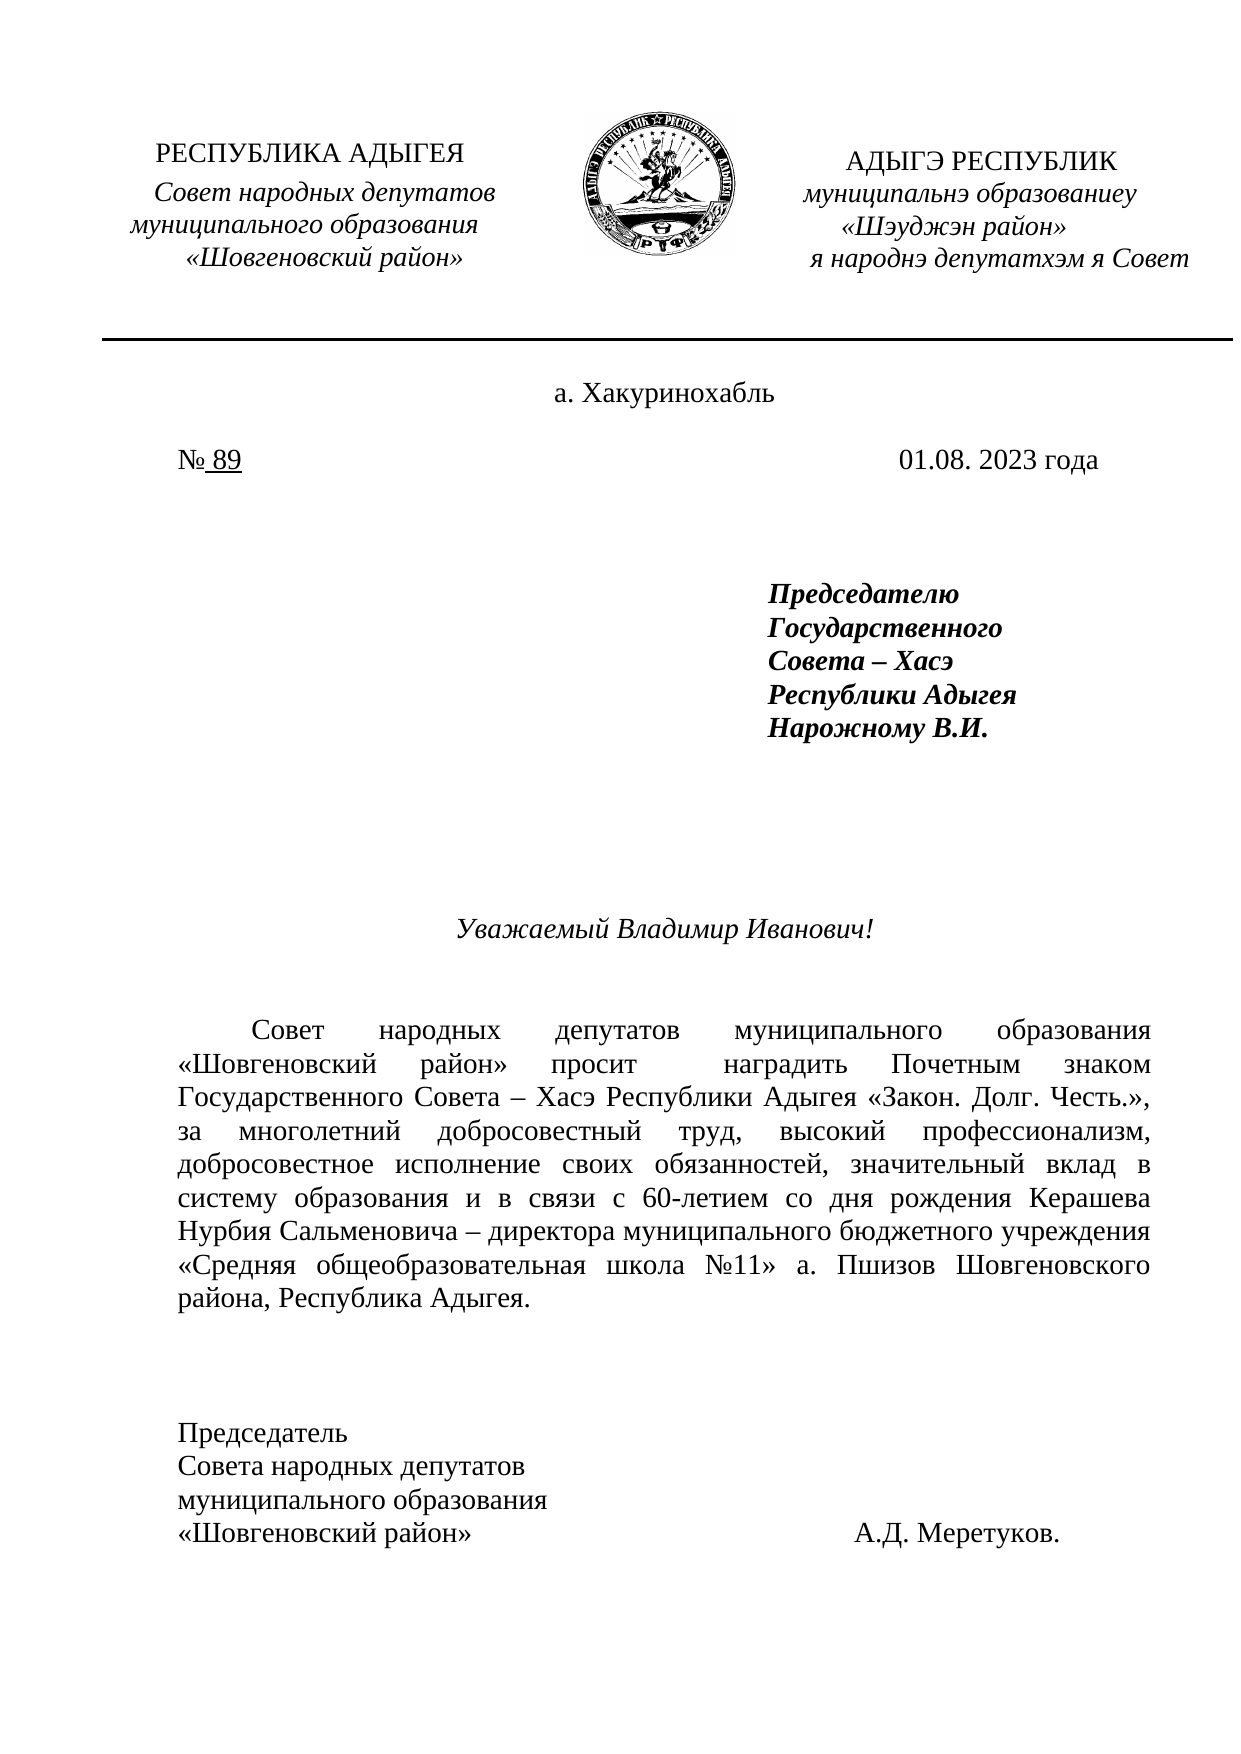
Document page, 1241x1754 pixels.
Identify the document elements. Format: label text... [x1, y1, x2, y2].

text «Шовгеновский район» А.Д. Меретуков. [177, 1515, 1152, 1549]
picture [582, 111, 736, 257]
text Председатель [177, 1415, 1152, 1448]
text Cовета – Хасэ [177, 643, 1152, 677]
text муниципального образования [177, 1482, 1152, 1515]
text Республики Адыгея [177, 677, 1152, 710]
text Нарожному В.И. [177, 710, 1152, 744]
table_header АДЫГЭ РЕСПУБЛИК муниципальнэ образованиеу «Шэуджэн район» я народнэ депутатхэм я Совет [796, 111, 1233, 338]
text Совета народных депутатов [177, 1448, 1152, 1482]
text Уважаемый Владимир Иванович! [177, 912, 1152, 945]
text № 89 01.08. 2023 года [177, 442, 1152, 476]
text Совет народных депутатов муниципального образования «Шовгеновский район» просит наградить Почетным знаком Государственного Совета – Хасэ Республики Адыгея «Закон. Долг. Честь.», за многолетний добросовестный труд, высокий профессионализм, добросовестное исполнение своих обязанностей, значительный вклад в систему образования и в связи с 60-летием со дня рождения Керашева Нурбия Сальменовича – директора муниципального бюджетного учреждения «Средняя общеобразовательная школа №11» а. Пшизов Шовгеновского района, Республика Адыгея. [177, 1012, 1152, 1314]
table_header [534, 111, 796, 338]
text Председателю [177, 576, 1152, 610]
text Государственного [177, 610, 1152, 643]
table_header РЕСПУБЛИКА АДЫГЕЯ Совет народных депутатов муниципального образования «Шовгеновский район» [102, 111, 533, 338]
text а. Хакуринохабль [177, 375, 1152, 408]
